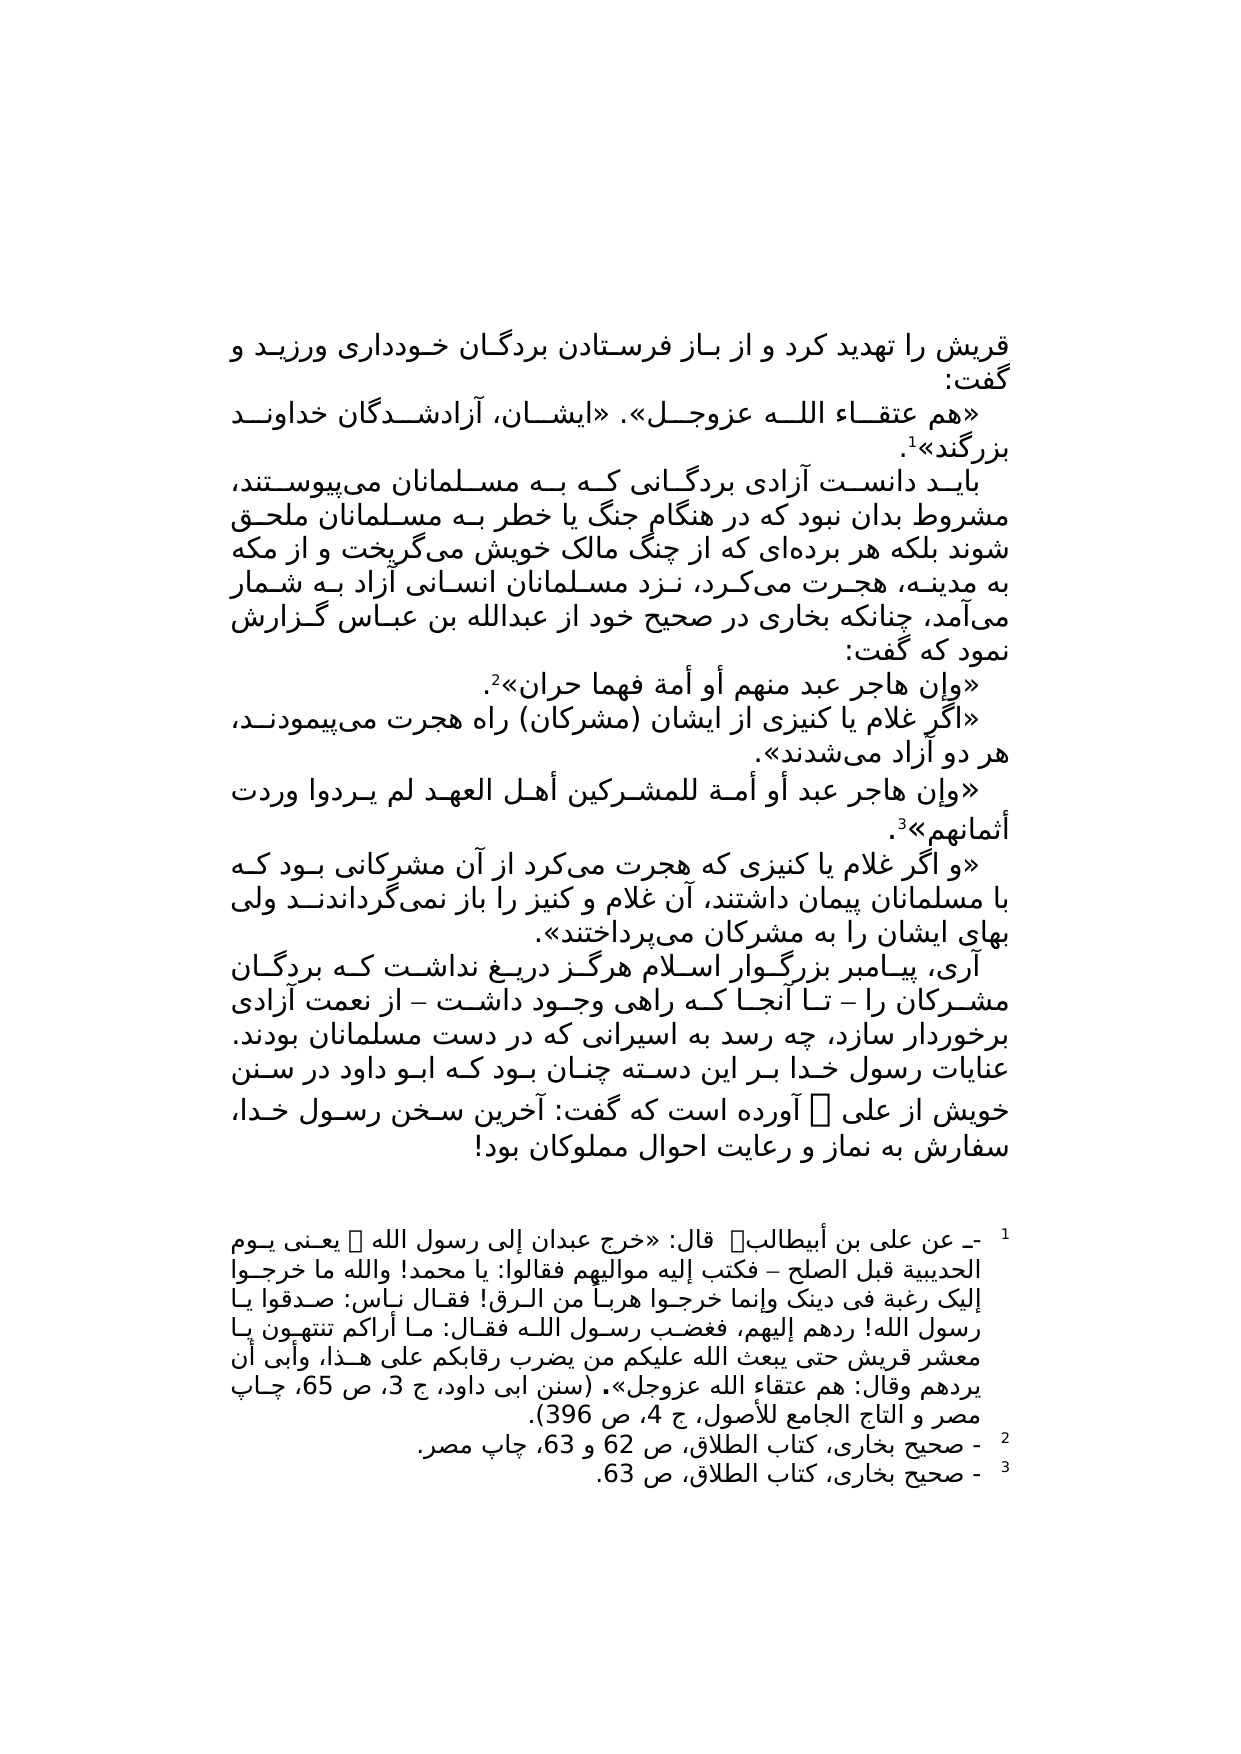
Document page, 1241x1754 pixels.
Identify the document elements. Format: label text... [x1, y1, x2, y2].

text «اگر غلام یا کنیزی از ایشان (مشرکان) راه هجرت می‌پیمودند، هر دو آزاد می‌شدند». [230, 702, 1010, 769]
text «هم عتقاء الله عزوجل». «ایشان، آزادشدگان خداوند بزرگند». [230, 396, 1010, 464]
text «و اگر غلام یا کنیزی که هجرت می‌کرد از آن مشرکانی بود که با مسلمانان پیمان داشتند، آن غلام و کنیز را باز نمی‌گرداندند ولی بهای ایشان را به مشرکان می‌پرداختند». [230, 847, 1010, 949]
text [230, 328, 1010, 396]
text آری، پیامبر بزرگوار اسلام هرگز دریغ نداشت که بردگان مشرکان را – تا آنجا که راهی وجود داشت – از نعمت آزادی برخوردار سازد، چه رسد به اسیرانی که در دست مسلمانان بودند. عنایات رسول خدا بر این دسته چنان بود که ابو داود در سنن خویش از علی آورده است که گفت: آخرین سخن رسول خدا، سفارش به نماز و رعایت احوال مملوکان بود! [230, 949, 1010, 1163]
text «وإن هاجر عبد منهم أو أمة فهما حران». [230, 668, 1010, 702]
text باید دانست آزادی بردگانی که به مسلمانان می‌پیوستند، مشروط بدان نبود که در هنگام جنگ یا خطر به مسلمانان ملحق شوند بلکه هر برده‌ای که از چنگ مالک خویش می‌گریخت و از مکه به مدینه، هجرت می‌کرد، نزد مسلمانان انسانی آزاد به شمار می‌آمد، چنانکه بخاری در صحیح خود از عبدالله بن عباس گزارش نمود که گفت: [230, 464, 1010, 668]
text «وإن هاجر عبد أو أمة للمشرکین أهل العهد لم یردوا وردت أثمانهم». [230, 769, 1010, 847]
